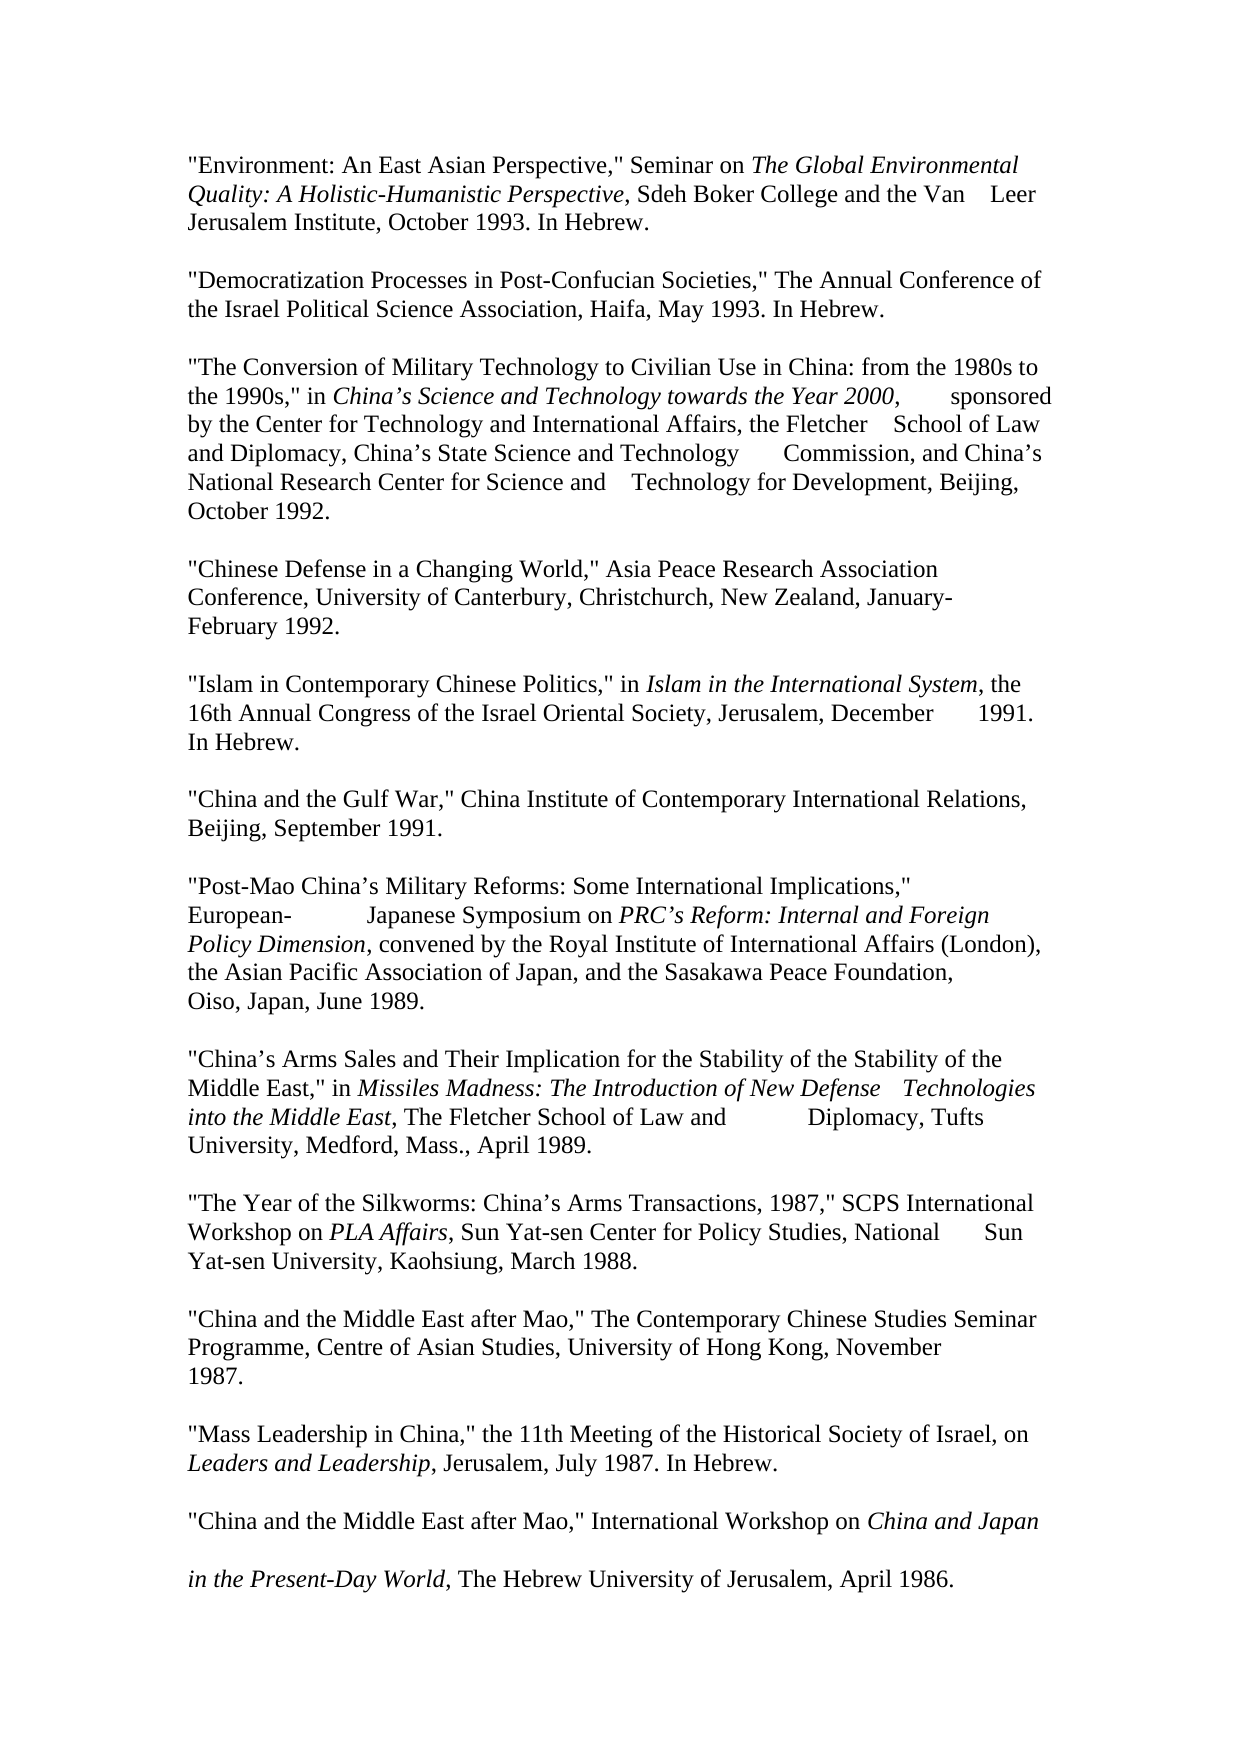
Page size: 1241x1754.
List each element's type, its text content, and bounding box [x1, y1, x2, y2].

text "China and the Middle East after Mao," The Contemporary Chinese Studies Seminar Programme, Centre of Asian Studies, University of Hong Kong, November 1987. [187, 1304, 1053, 1390]
text "Islam in Contemporary Chinese Politics," in Islam in the International System, the 16th Annual Congress of the Israel Oriental Society, Jerusalem, December 1991. In Hebrew. [187, 669, 1053, 755]
text "Chinese Defense in a Changing World," Asia Peace Research Association Conference, University of Canterbury, Christchurch, New Zealand, January- February 1992. [187, 554, 1053, 640]
text "Democratization Processes in Post-Confucian Societies," The Annual Conference of the Israel Political Science Association, Haifa, May 1993. In Hebrew. [187, 265, 1053, 323]
text "China’s Arms Sales and Their Implication for the Stability of the Stability of the Middle East," in Missiles Madness: The Introduction of New Defense Technologies into the Middle East, The Fletcher School of Law and Diplomacy, Tufts University, Medford, Mass., April 1989. [187, 1044, 1053, 1159]
text "The Year of the Silkworms: China’s Arms Transactions, 1987," SCPS International Workshop on PLA Affairs, Sun Yat-sen Center for Policy Studies, National Sun Yat-sen University, Kaohsiung, March 1988. [187, 1188, 1053, 1274]
text "Environment: An East Asian Perspective," Seminar on The Global Environmental Quality: A Holistic-Humanistic Perspective, Sdeh Boker College and the Van Leer Jerusalem Institute, October 1993. In Hebrew. [187, 150, 1053, 236]
text "Mass Leadership in China," the 11th Meeting of the Historical Society of Israel, on Leaders and Leadership, Jerusalem, July 1987. In Hebrew. [187, 1419, 1053, 1477]
text in the Present-Day World, The Hebrew University of Jerusalem, April 1986. [187, 1564, 1053, 1592]
text "The Conversion of Military Technology to Civilian Use in China: from the 1980s to the 1990s," in China’s Science and Technology towards the Year 2000, sponsored by the Center for Technology and International Affairs, the Fletcher School of Law and Diplomacy, China’s State Science and Technology Commission, and China’s National Research Center for Science and Technology for Development, Beijing, October 1992. [187, 352, 1053, 524]
text "Post-Mao China’s Military Reforms: Some International Implications," European- Japanese Symposium on PRC’s Reform: Internal and Foreign Policy Dimension, convened by the Royal Institute of International Affairs (London), the Asian Pacific Association of Japan, and the Sasakawa Peace Foundation, Oiso, Japan, June 1989. [187, 871, 1053, 1015]
text "China and the Middle East after Mao," International Workshop on China and Japan [187, 1506, 1053, 1534]
text "China and the Gulf War," China Institute of Contemporary International Relations, Beijing, September 1991. [187, 784, 1053, 842]
